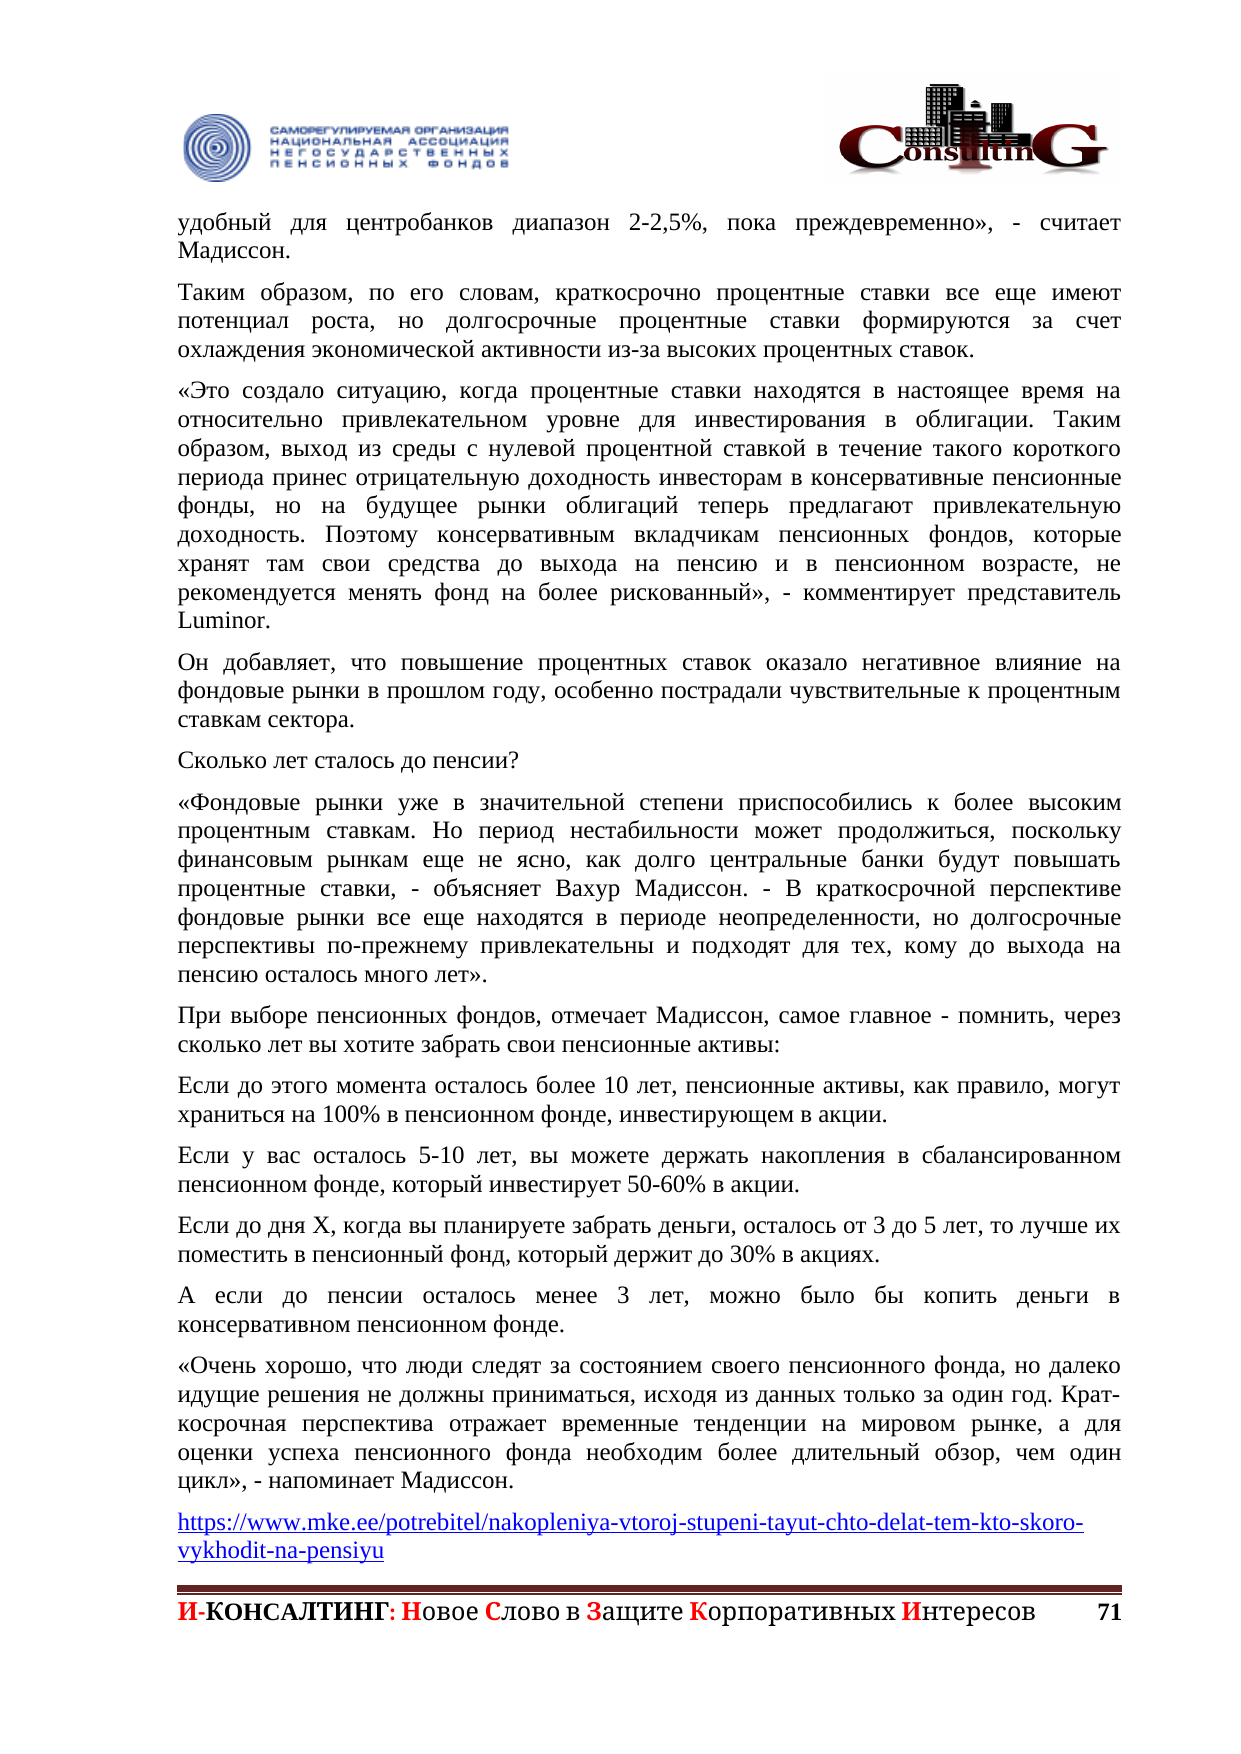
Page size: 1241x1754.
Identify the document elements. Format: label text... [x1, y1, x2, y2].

picture [183, 114, 509, 182]
text Если до этого момента осталось более 10 лет, пенсионные активы, как правило, могут храниться на 100% в пенсионном фонде, инвестирующем в акции. [177, 1071, 1122, 1128]
text При выборе пенсионных фондов, отмечает Мадиссон, самое главное - помнить, через сколько лет вы хотите забрать свои пенсионные активы: [177, 1001, 1122, 1058]
text Если у вас осталось 5-10 лет, вы можете держать накопления в сбалансированном пенсионном фонде, который инвестирует 50-60% в акции. [177, 1141, 1122, 1198]
text Сколько лет сталось до пенсии? [177, 746, 1122, 774]
text «Фондовые рынки уже в значительной степени приспособились к более высоким процентным ставкам. Но период нестабильности может продолжиться, поскольку финансовым рынкам еще не ясно, как долго центральные банки будут повышать процентные ставки, - объясняет Вахур Мадиссон. - В краткосрочной перспективе фондовые рынки все еще находятся в периоде неопределенности, но долгосрочные перспективы по-прежнему привлекательны и подходят для тех, кому до выхода на пенсию осталось много лет». [177, 787, 1122, 988]
text Он добавляет, что повышение процентных ставок оказало негативное влияние на фондовые рынки в прошлом году, особенно пострадали чувствительные к процентным ставкам сектора. [177, 647, 1122, 733]
text «Очень хорошо, что люди следят за состоянием своего пенсионного фонда, но далеко идущие решения не должны приниматься, исходя из данных только за один год. Крат-косрочная перспектива отражает временные тенденции на мировом рынке, а для оценки успеха пенсионного фонда необходим более длительный обзор, чем один цикл», - напоминает Мадиссон. [177, 1351, 1122, 1494]
picture [822, 73, 1123, 182]
text «Это создало ситуацию, когда процентные ставки находятся в настоящее время на относительно привлекательном уровне для инвестирования в облигации. Таким образом, выход из среды с нулевой процентной ставкой в течение такого короткого периода принес отрицательную доходность инвесторам в консервативные пенсионные фонды, но на будущее рынки облигаций теперь предлагают привлекательную доходность. Поэтому консервативным вкладчикам пенсионных фондов, которые хранят там свои средства до выхода на пенсию и в пенсионном возрасте, не рекомендуется менять фонд на более рискованный», - комментирует представитель Luminor. [177, 376, 1122, 634]
text https://www.mke.ee/potrebitel/nakopleniya-vtoroj-stupeni-tayut-chto-delat-tem-kto-skoro-vykhodit-na-pensiyu [177, 1507, 1122, 1564]
text Таким образом, по его словам, краткосрочно процентные ставки все еще имеют потенциал роста, но долгосрочные процентные ставки формируются за счет охлаждения экономической активности из-за высоких процентных ставок. [177, 277, 1122, 363]
text Если до дня Х, когда вы планируете забрать деньги, осталось от 3 до 5 лет, то лучше их поместить в пенсионный фонд, который держит до 30% в акциях. [177, 1211, 1122, 1268]
text А если до пенсии осталось менее 3 лет, можно было бы копить деньги в консервативном пенсионном фонде. [177, 1281, 1122, 1338]
